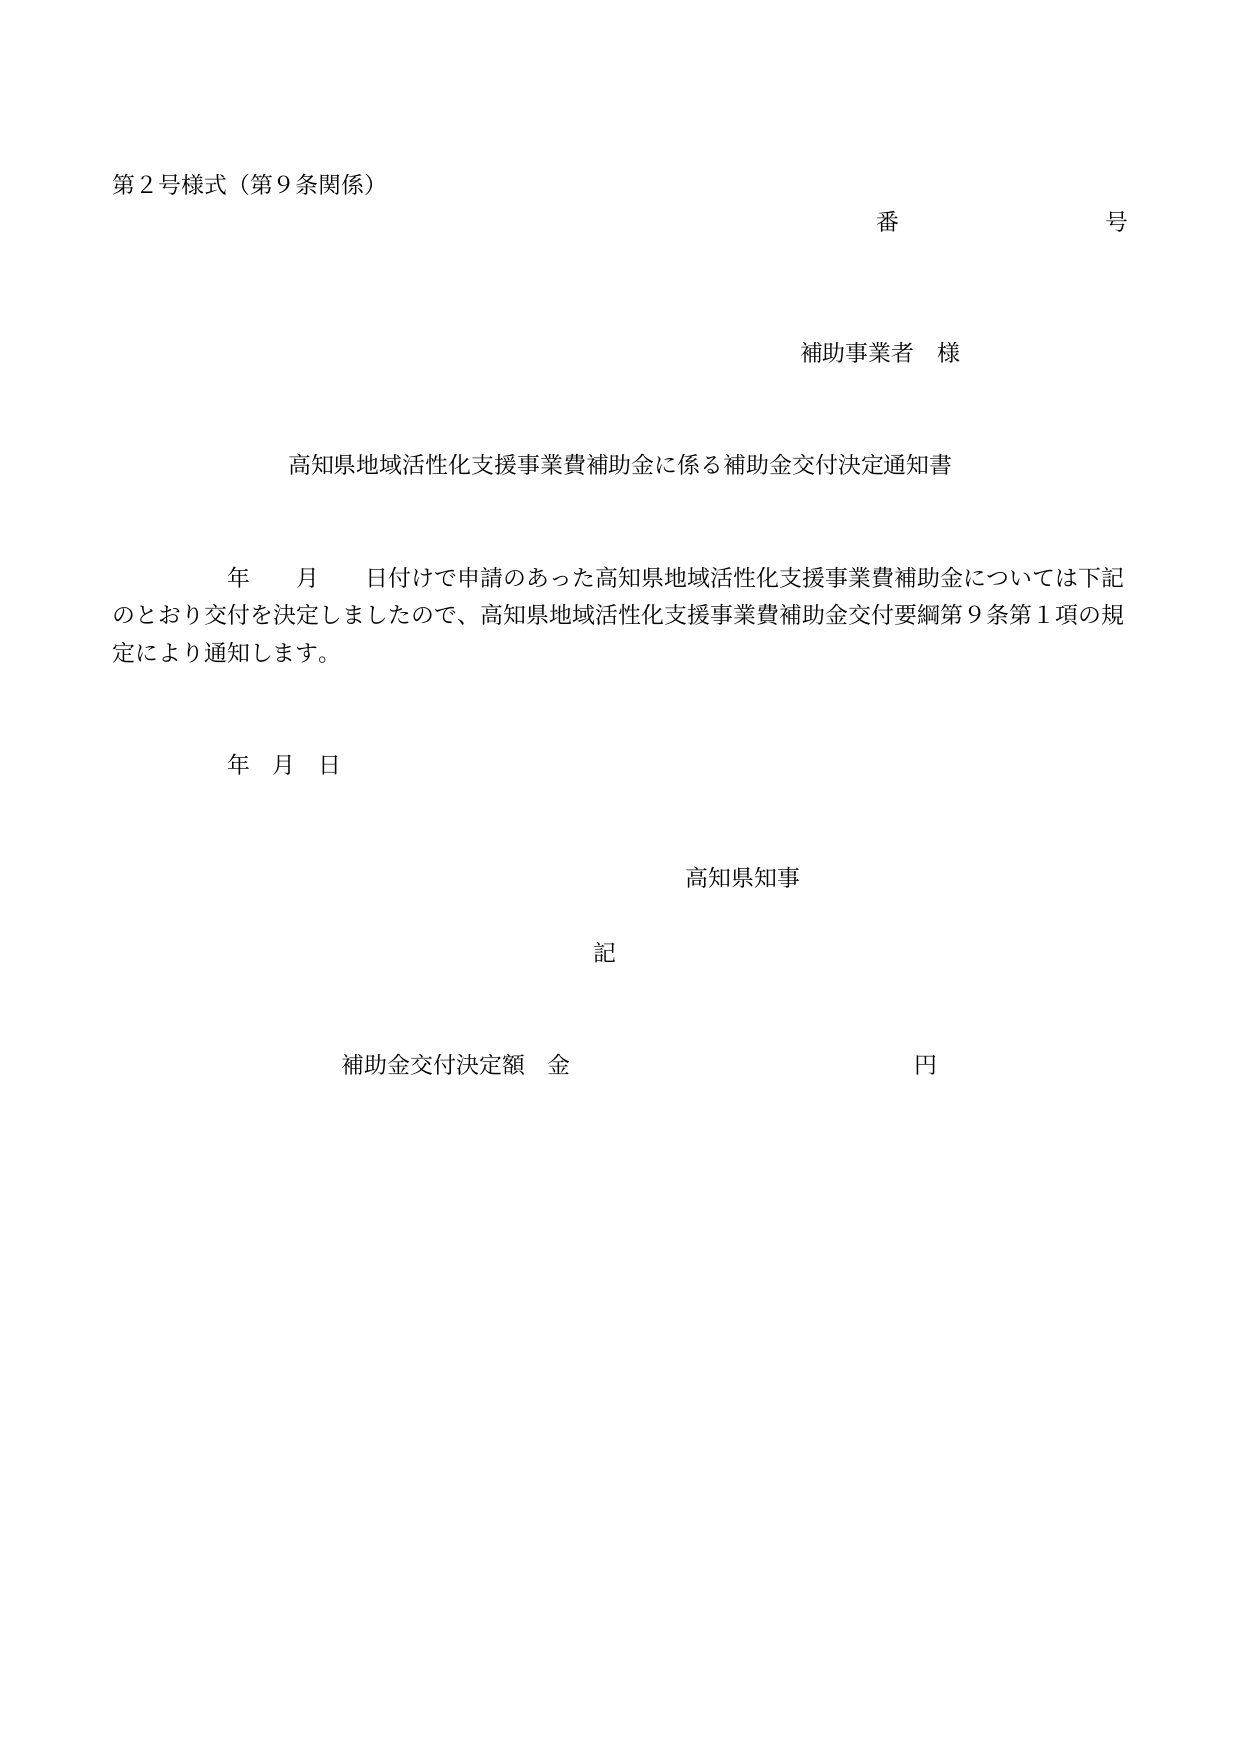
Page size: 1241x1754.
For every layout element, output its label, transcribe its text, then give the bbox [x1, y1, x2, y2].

text 補助事業者 様 [250, 333, 1113, 370]
text 高知県知事 [112, 858, 1128, 895]
text 第２号様式（第９条関係） [112, 164, 1128, 202]
text 年 月 日付けで申請のあった高知県地域活性化支援事業費補助金については下記のとおり交付を決定しましたので、高知県地域活性化支援事業費補助金交付要綱第９条第１項の規定により通知します。 [112, 558, 1128, 670]
text 高知県地域活性化支援事業費補助金に係る補助金交付決定通知書 [112, 445, 1128, 483]
text 補助金交付決定額 金 円 [112, 1045, 1128, 1083]
text 年 月 日 [112, 745, 1128, 783]
text 記 [112, 933, 1128, 970]
text 番 号 [112, 202, 1128, 239]
